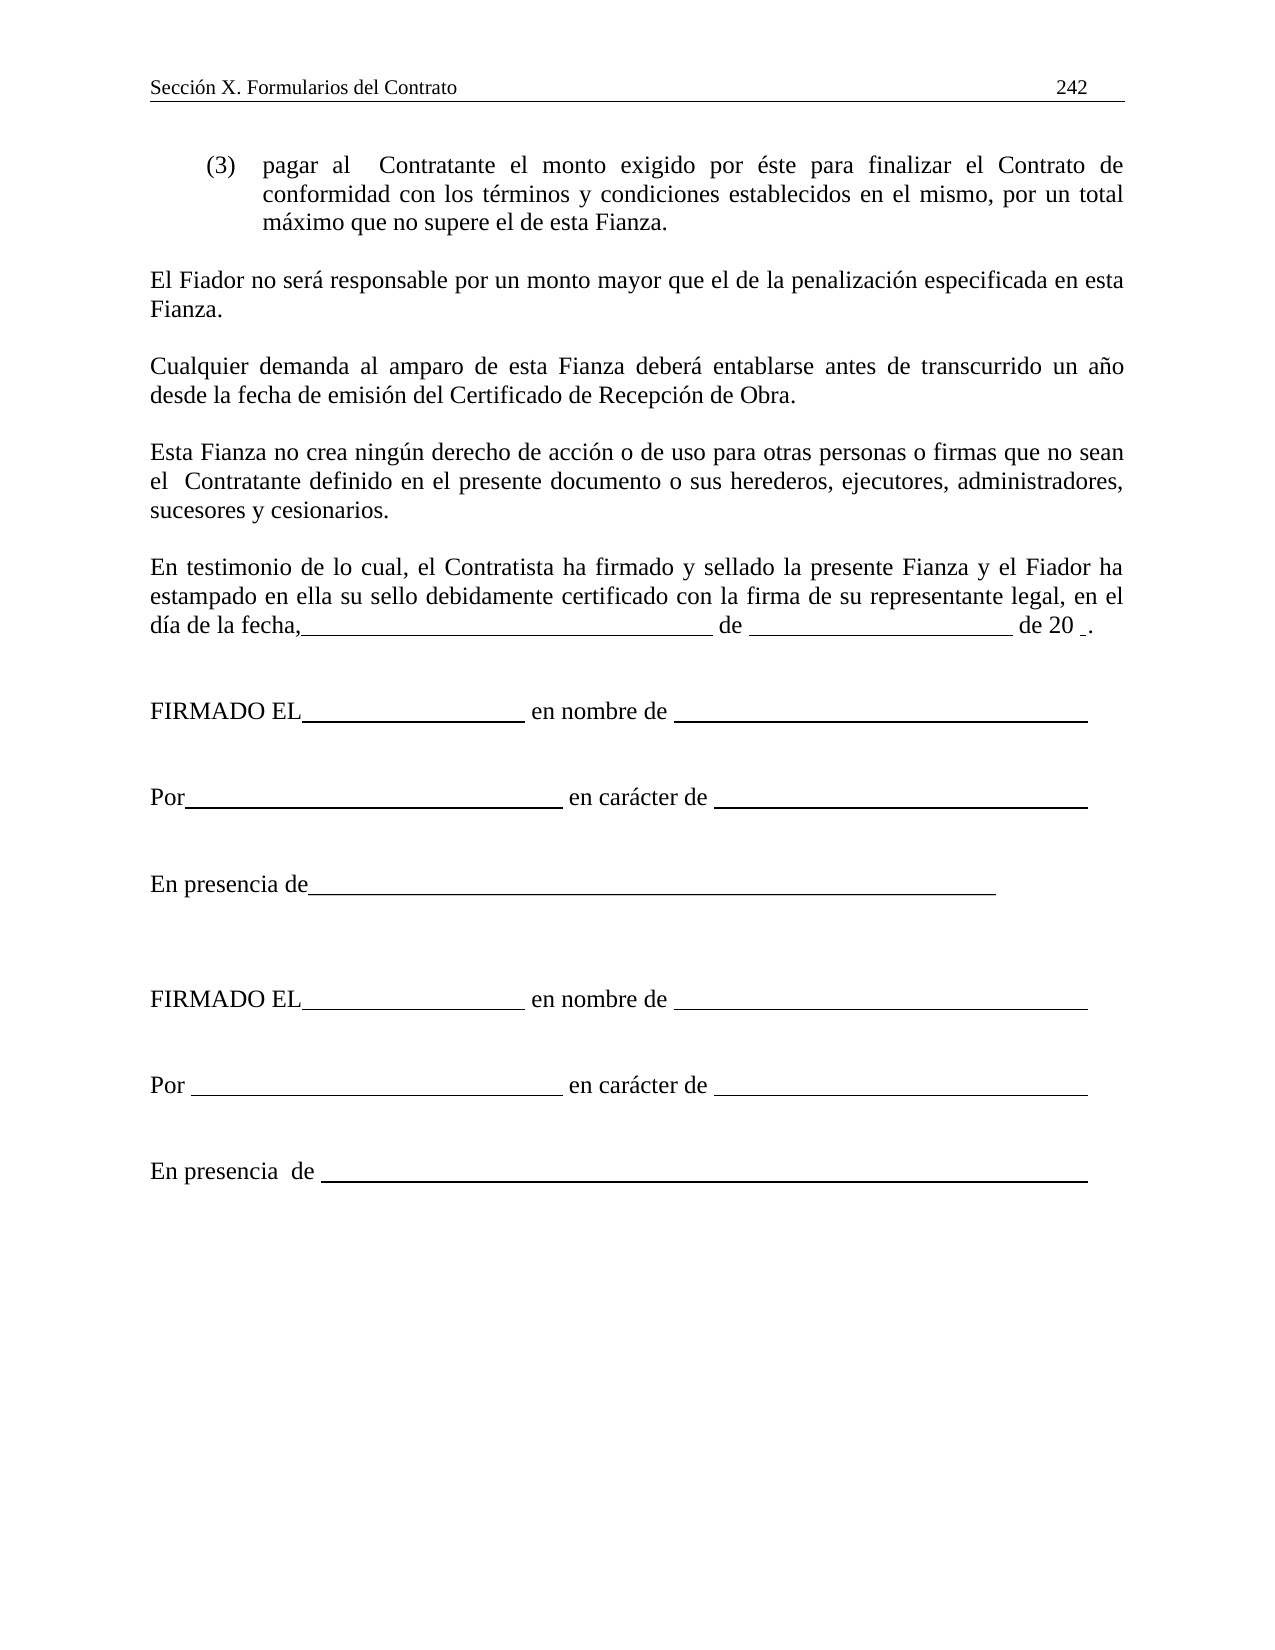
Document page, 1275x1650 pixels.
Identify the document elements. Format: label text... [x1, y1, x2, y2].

text Por en carácter de [150, 782, 1125, 811]
text FIRMADO EL en nombre de [150, 984, 1125, 1012]
text FIRMADO EL en nombre de [150, 696, 1125, 725]
text En presencia de [150, 1156, 1125, 1185]
text (3) pagar al Contratante el monto exigido por éste para finalizar el Contrato de conformidad con los términos y condiciones establecidos en el mismo, por un total máximo que no supere el de esta Fianza. [206, 150, 1125, 236]
text Cualquier demanda al amparo de esta Fianza deberá entablarse antes de transcurrido un año desde la fecha de emisión del Certificado de Recepción de Obra. [150, 351, 1125, 409]
text Esta Fianza no crea ningún derecho de acción o de uso para otras personas o firmas que no sean el Contratante definido en el presente documento o sus herederos, ejecutores, administradores, sucesores y cesionarios. [150, 437, 1125, 524]
text En testimonio de lo cual, el Contratista ha firmado y sellado la presente Fianza y el Fiador ha estampado en ella su sello debidamente certificado con la firma de su representante legal, en el día de la fecha, de de 20 . [150, 552, 1125, 639]
text En presencia de_______________________________________________________ [150, 869, 1125, 897]
text El Fiador no será responsable por un monto mayor que el de la penalización especificada en esta Fianza. [150, 265, 1125, 322]
text Por en carácter de [150, 1070, 1125, 1099]
